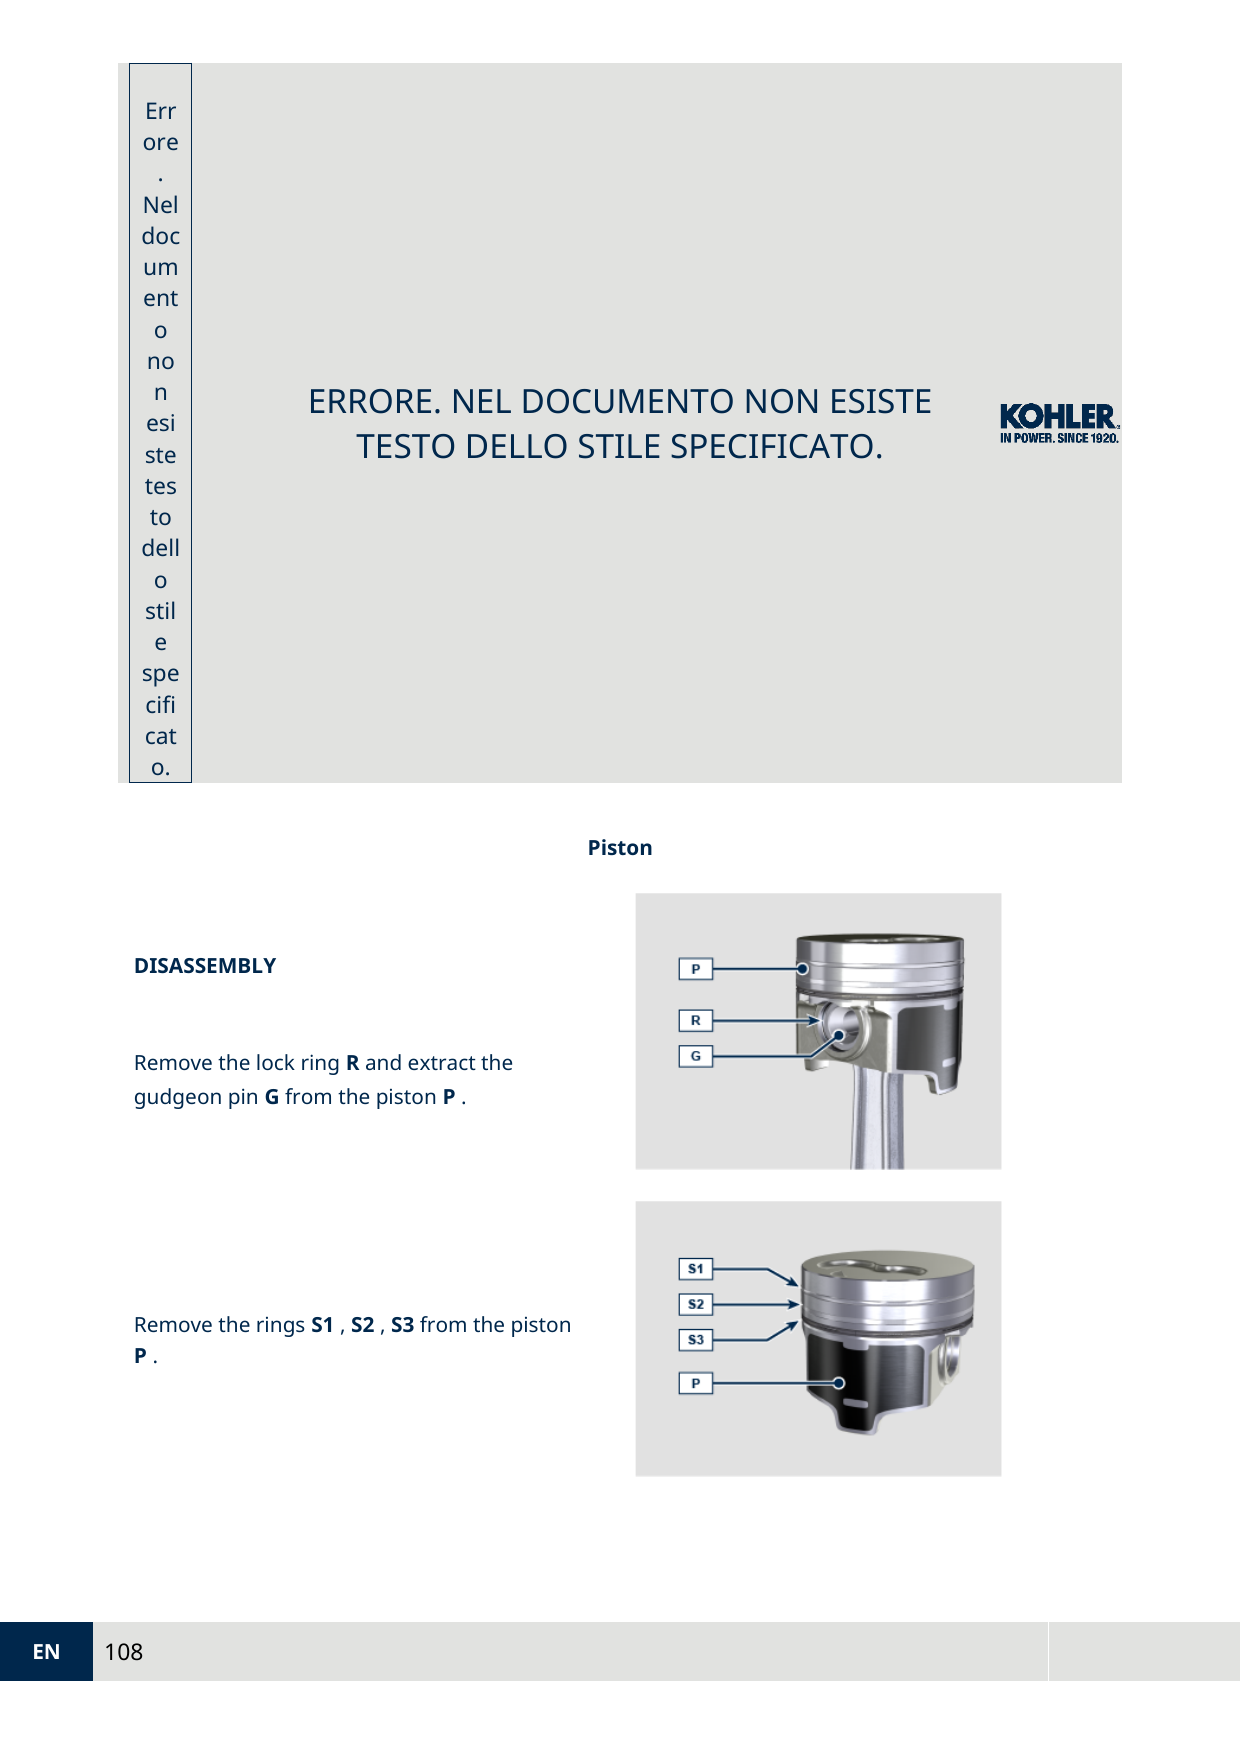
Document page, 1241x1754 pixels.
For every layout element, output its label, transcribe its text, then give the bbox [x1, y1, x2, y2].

table_cell [620, 877, 1122, 1185]
table_cell Remove the rings S1 , S2 , S3 from the piston P . [118, 1185, 620, 1492]
table_cell Piston [118, 815, 1122, 877]
picture [635, 1200, 1003, 1477]
table_cell [620, 1185, 1122, 1492]
picture [635, 892, 1003, 1170]
picture [1000, 403, 1121, 443]
table_cell DISASSEMBLY Remove the lock ring R and extract the gudgeon pin G from the piston P . [118, 877, 620, 1185]
